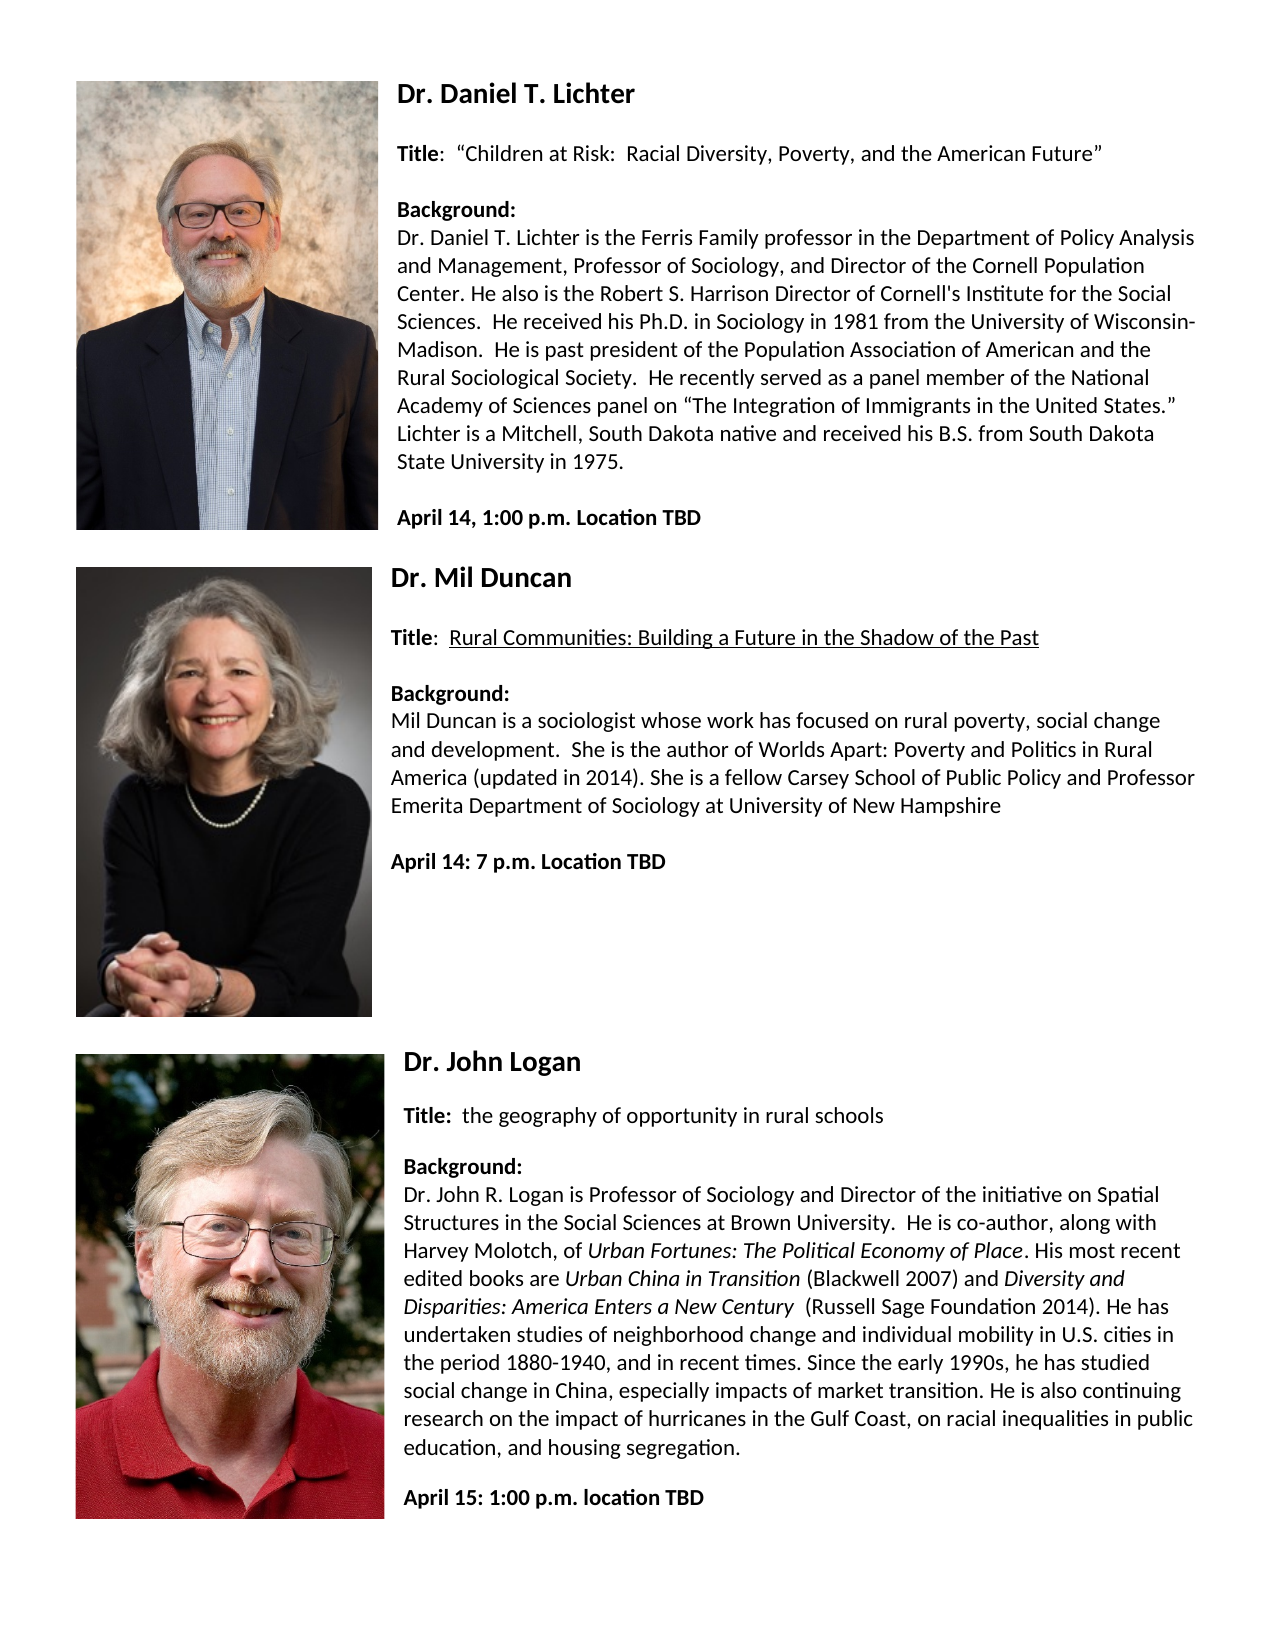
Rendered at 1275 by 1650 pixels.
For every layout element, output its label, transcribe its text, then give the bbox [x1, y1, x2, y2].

text Title: Rural Communities: Building a Future in the Shadow of the Past [372, 623, 1200, 651]
text April 15: 1:00 p.m. location TBD [387, 1483, 1200, 1512]
text Background: [387, 1152, 1200, 1180]
picture [75, 1054, 387, 1518]
picture [75, 81, 381, 528]
text Background: [372, 679, 1200, 707]
text Dr. John Logan [75, 1043, 1200, 1078]
text Background: [381, 195, 1200, 223]
text Dr. Mil Duncan [75, 559, 1200, 594]
text Mil Duncan is a sociologist whose work has focused on rural poverty, social change and development. She is the author of Worlds Apart: Poverty and Politics in Rural America (updated in 2014). She is a fellow Carsey School of Public Policy and Professor Emerita Department of Sociology at University of New Hampshire [372, 707, 1200, 819]
text April 14, 1:00 p.m. Location TBD [75, 503, 1200, 531]
text Dr. Daniel T. Lichter [75, 75, 1200, 111]
text Title: “Children at Risk: Racial Diversity, Poverty, and the American Future” [381, 139, 1200, 167]
text April 14: 7 p.m. Location TBD [372, 847, 1200, 875]
text Dr. Daniel T. Lichter is the Ferris Family professor in the Department of Policy Analysis and Management, Professor of Sociology, and Director of the Cornell Population Center. He also is the Robert S. Harrison Director of Cornell's Institute for the Social Sciences. He received his Ph.D. in Sociology in 1981 from the University of Wisconsin-Madison. He is past president of the Population Association of American and the Rural Sociological Society. He recently served as a panel member of the National Academy of Sciences panel on “The Integration of Immigrants in the United States.” Lichter is a Mitchell, South Dakota native and received his B.S. from South Dakota State University in 1975. [381, 223, 1200, 475]
picture [75, 567, 372, 1014]
text Title: the geography of opportunity in rural schools [387, 1101, 1200, 1129]
text Dr. John R. Logan is Professor of Sociology and Director of the initiative on Spatial Structures in the Social Sciences at Brown University. He is co-author, along with Harvey Molotch, of Urban Fortunes: The Political Economy of Place. His most recent edited books are Urban China in Transition (Blackwell 2007) and Diversity and Disparities: America Enters a New Century (Russell Sage Foundation 2014). He has undertaken studies of neighborhood change and individual mobility in U.S. cities in the period 1880-1940, and in recent times. Since the early 1990s, he has studied social change in China, especially impacts of market transition. He is also continuing research on the impact of hurricanes in the Gulf Coast, on racial inequalities in public education, and housing segregation. [387, 1180, 1200, 1461]
